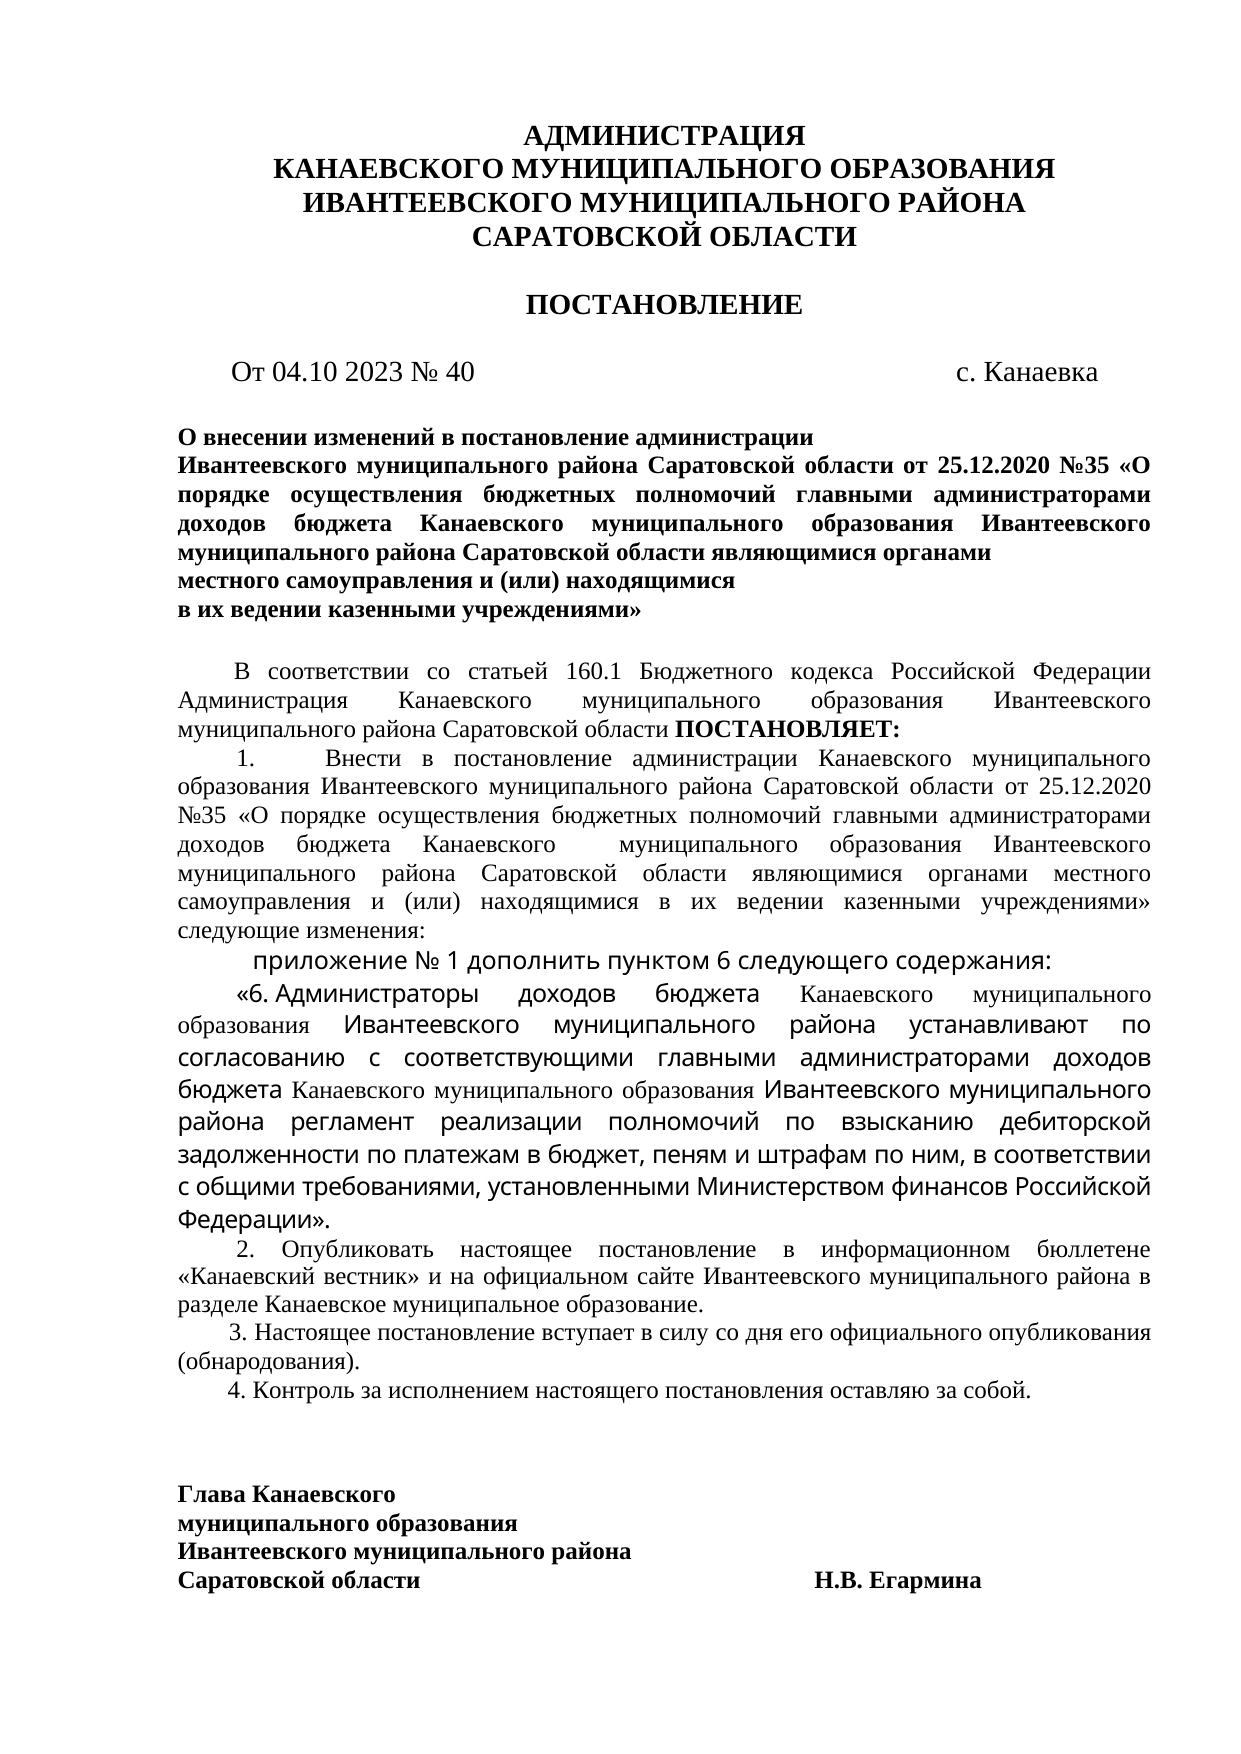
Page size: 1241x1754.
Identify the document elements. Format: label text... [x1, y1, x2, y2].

text АДМИНИСТРАЦИЯ [177, 118, 1152, 152]
title Внести в постановление администрации Канаевского муниципального образования Ивантеевского муниципального района Саратовской области от 25.12.2020 №35 «О порядке осуществления бюджетных полномочий главными администраторами доходов бюджета Канаевского муниципального образования Ивантеевского муниципального района Саратовской области являющимися органами местного самоуправления и (или) находящимися в их ведении казенными учреждениями» следующие изменения: [177, 743, 1152, 944]
title От 04.10 2023 № 40 с. Канаевка [177, 354, 1152, 388]
list «6. Администраторы доходов бюджета Канаевского муниципального образования Ивантеевского муниципального района устанавливают по согласованию с соответствующими главными администраторами доходов бюджета Канаевского муниципального образования Ивантеевского муниципального района регламент реализации полномочий по взысканию дебиторской задолженности по платежам в бюджет, пеням и штрафам по ним, в соответствии с общими требованиями, установленными Министерством финансов Российской Федерации». [177, 976, 1152, 1235]
title местного самоуправления и (или) находящимися [177, 565, 1152, 594]
text 3. Настоящее постановление вступает в силу со дня его официального опубликования (обнародования). [177, 1317, 1152, 1375]
text Саратовской области Н.В. Егармина [177, 1565, 1152, 1594]
text В соответствии со статьей 160.1 Бюджетного кодекса Российской Федерации Администрация Канаевского муниципального образования Ивантеевского муниципального района Саратовской области ПОСТАНОВЛЯЕТ: [177, 656, 1152, 743]
text Ивантеевского муниципального района [177, 1536, 1152, 1565]
text 4. Контроль за исполнением настоящего постановления оставляю за собой. [177, 1375, 1152, 1404]
list 2. Опубликовать настоящее постановление в информационном бюллетене «Канаевский вестник» и на официальном сайте Ивантеевского муниципального района в разделе Канаевское муниципальное образование. [177, 1235, 1152, 1317]
text Глава Канаевского [177, 1479, 1152, 1508]
text КАНАЕВСКОГО МУНИЦИПАЛЬНОГО ОБРАЗОВАНИЯ [177, 152, 1152, 185]
text ИВАНТЕЕВСКОГО МУНИЦИПАЛЬНОГО РАЙОНА [177, 185, 1152, 219]
text САРАТОВСКОЙ ОБЛАСТИ [177, 219, 1152, 252]
title Ивантеевского муниципального района Саратовской области от 25.12.2020 №35 «О порядке осуществления бюджетных полномочий главными администраторами доходов бюджета Канаевского муниципального образования Ивантеевского муниципального района Саратовской области являющимися органами [177, 450, 1152, 565]
text ПОСТАНОВЛЕНИЕ [177, 287, 1152, 321]
title в их ведении казенными учреждениями» [177, 594, 1152, 623]
text муниципального образования [177, 1508, 1152, 1536]
title О внесении изменений в постановление администрации [177, 422, 1152, 450]
list приложение № 1 дополнить пунктом 6 следующего содержания: [177, 944, 1152, 976]
